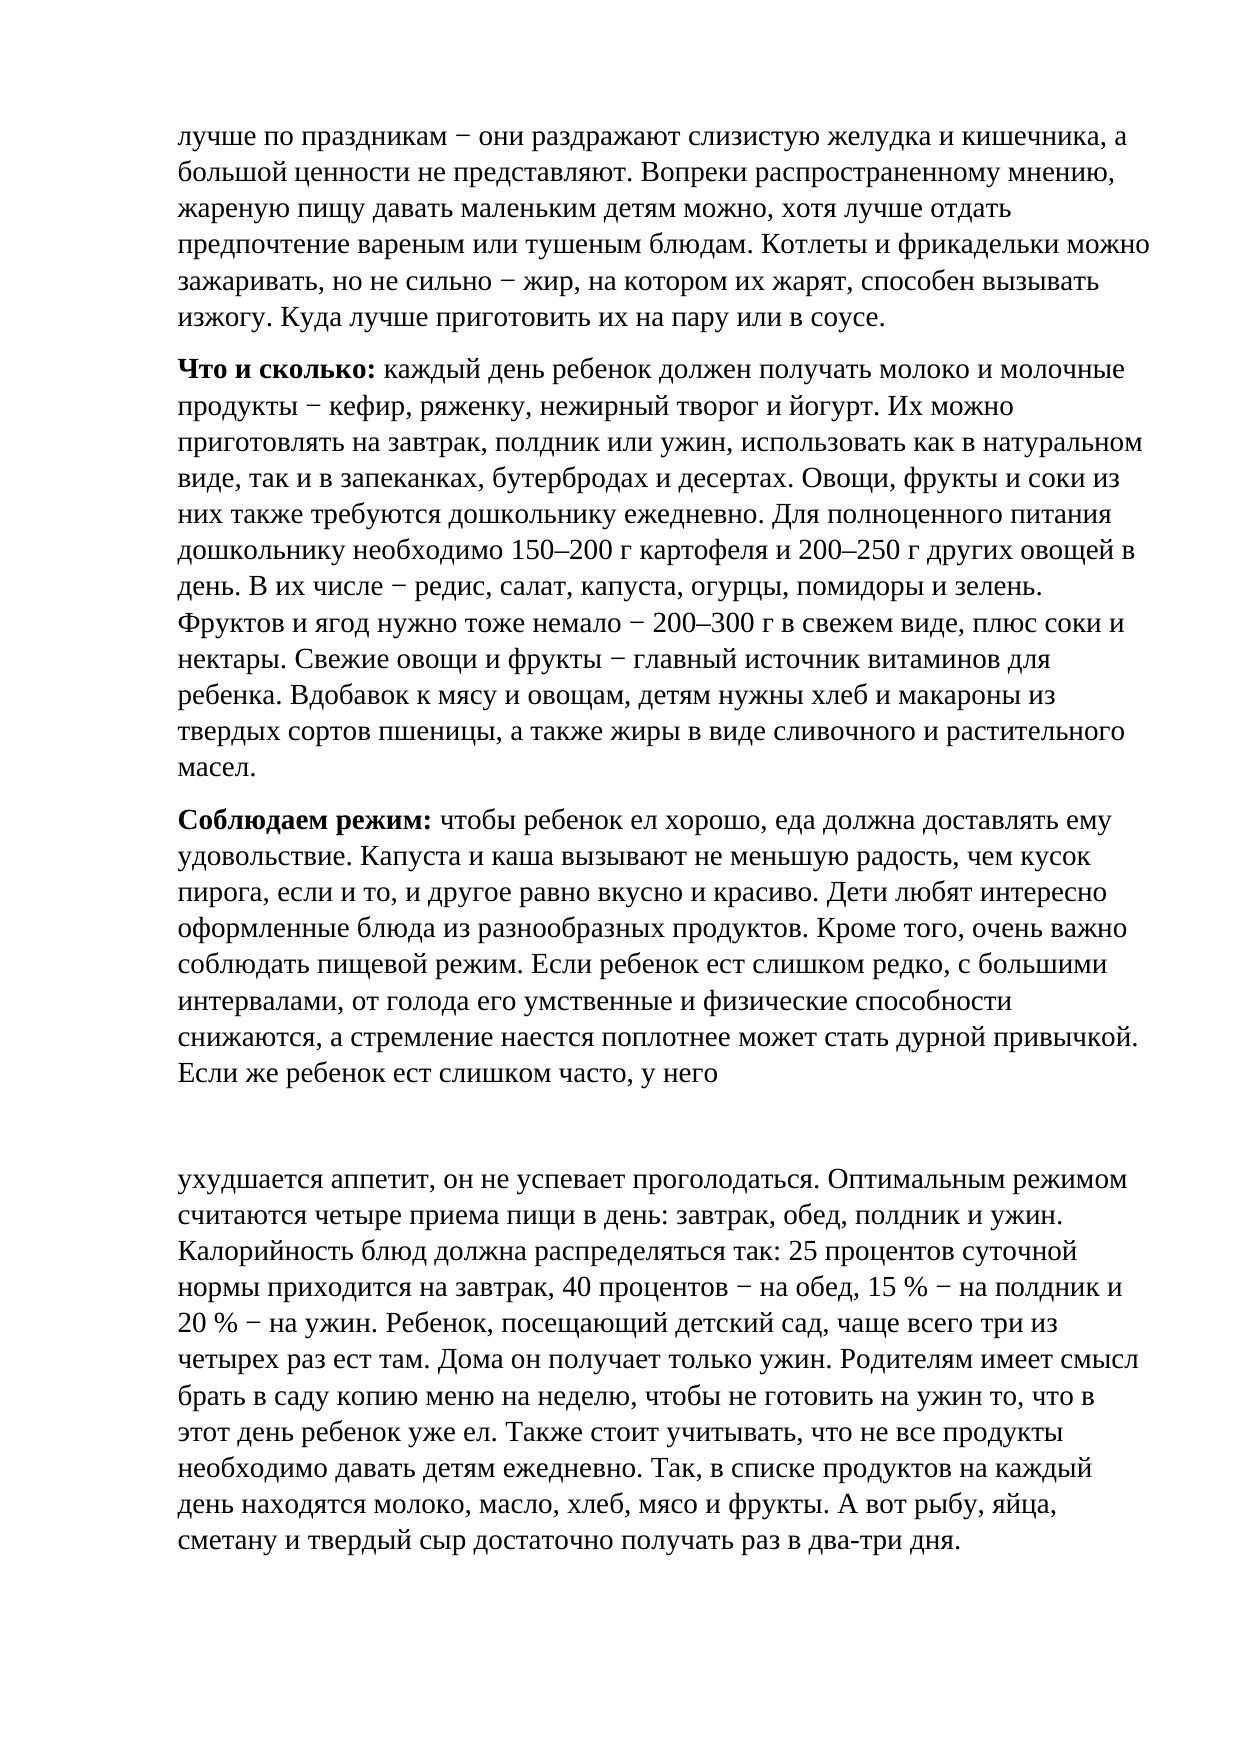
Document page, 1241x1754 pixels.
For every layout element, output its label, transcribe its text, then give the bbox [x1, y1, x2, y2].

text Что и сколько: каждый день ребенок должен получать молоко и молочные продукты − кефир, ряженку, нежирный творог и йогурт. Их можно приготовлять на завтрак, полдник или ужин, использовать как в натуральном виде, так и в запеканках, бутербродах и десертах. Овощи, фрукты и соки из них также требуются дошкольнику ежедневно. Для полноценного питания дошкольнику необходимо 150–200 г картофеля и 200–250 г других овощей в день. В их числе − редис, салат, капуста, огурцы, помидоры и зелень. Фруктов и ягод нужно тоже немало − 200–300 г в свежем виде, плюс соки и нектары. Свежие овощи и фрукты − главный источник витаминов для ребенка. Вдобавок к мясу и овощам, детям нужны хлеб и макароны из твердых сортов пшеницы, а также жиры в виде сливочного и растительного масел. [177, 352, 1152, 783]
text ухудшается аппетит, он не успевает проголодаться. Оптимальным режимом считаются четыре приема пищи в день: завтрак, обед, полдник и ужин. Калорийность блюд должна распределяться так: 25 процентов суточной нормы приходится на завтрак, 40 процентов − на обед, 15 % − на полдник и 20 % − на ужин. Ребенок, посещающий детский сад, чаще всего три из четырех раз ест там. Дома он получает только ужин. Родителям имеет смысл брать в саду копию меню на неделю, чтобы не готовить на ужин то, что в этот день ребенок уже ел. Также стоит учитывать, что не все продукты необходимо давать детям ежедневно. Так, в списке продуктов на каждый день находятся молоко, масло, хлеб, мясо и фрукты. А вот рыбу, яйца, сметану и твердый сыр достаточно получать раз в два-три дня. [177, 1161, 1152, 1556]
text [177, 118, 1152, 332]
text Соблюдаем режим: чтобы ребенок ел хорошо, еда должна доставлять ему удовольствие. Капуста и каша вызывают не меньшую радость, чем кусок пирога, если и то, и другое равно вкусно и красиво. Дети любят интересно оформленные блюда из разнообразных продуктов. Кроме того, очень важно соблюдать пищевой режим. Если ребенок ест слишком редко, с большими интервалами, от голода его умственные и физические способности снижаются, а стремление наестся поплотнее может стать дурной привычкой. Если же ребенок ест слишком часто, у него [177, 802, 1152, 1089]
